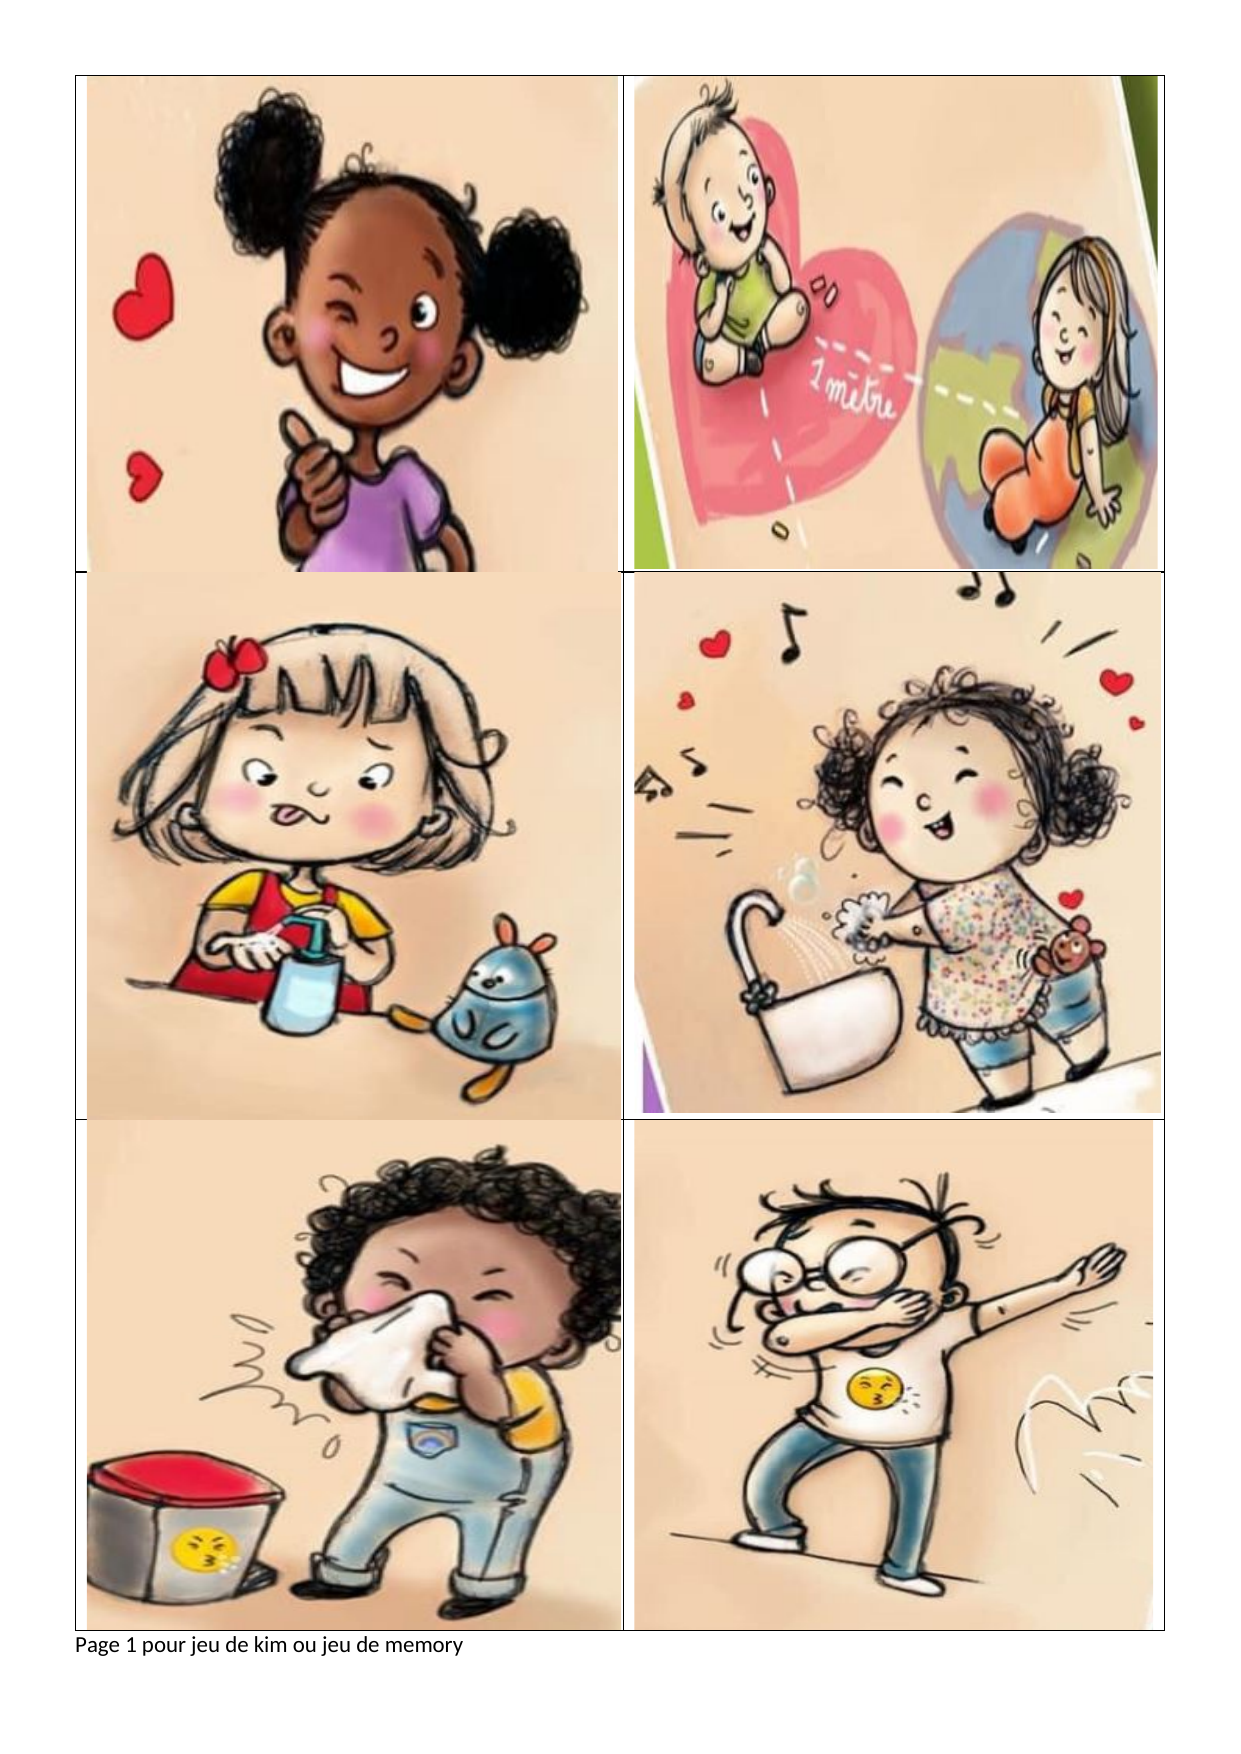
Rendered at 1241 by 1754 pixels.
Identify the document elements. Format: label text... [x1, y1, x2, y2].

table_cell [76, 573, 86, 1119]
picture [634, 76, 1158, 569]
table_header [618, 76, 623, 571]
text Page 1 pour jeu de kim ou jeu de memory [75, 1631, 1165, 1659]
picture [634, 572, 1161, 1113]
table_cell [624, 1120, 634, 1629]
table_cell [76, 1120, 86, 1629]
table_cell [624, 573, 1164, 1119]
table_header [624, 76, 1164, 571]
table_cell [1154, 1120, 1164, 1629]
picture [634, 1120, 1154, 1630]
table_header [76, 76, 86, 571]
picture [86, 76, 622, 1630]
